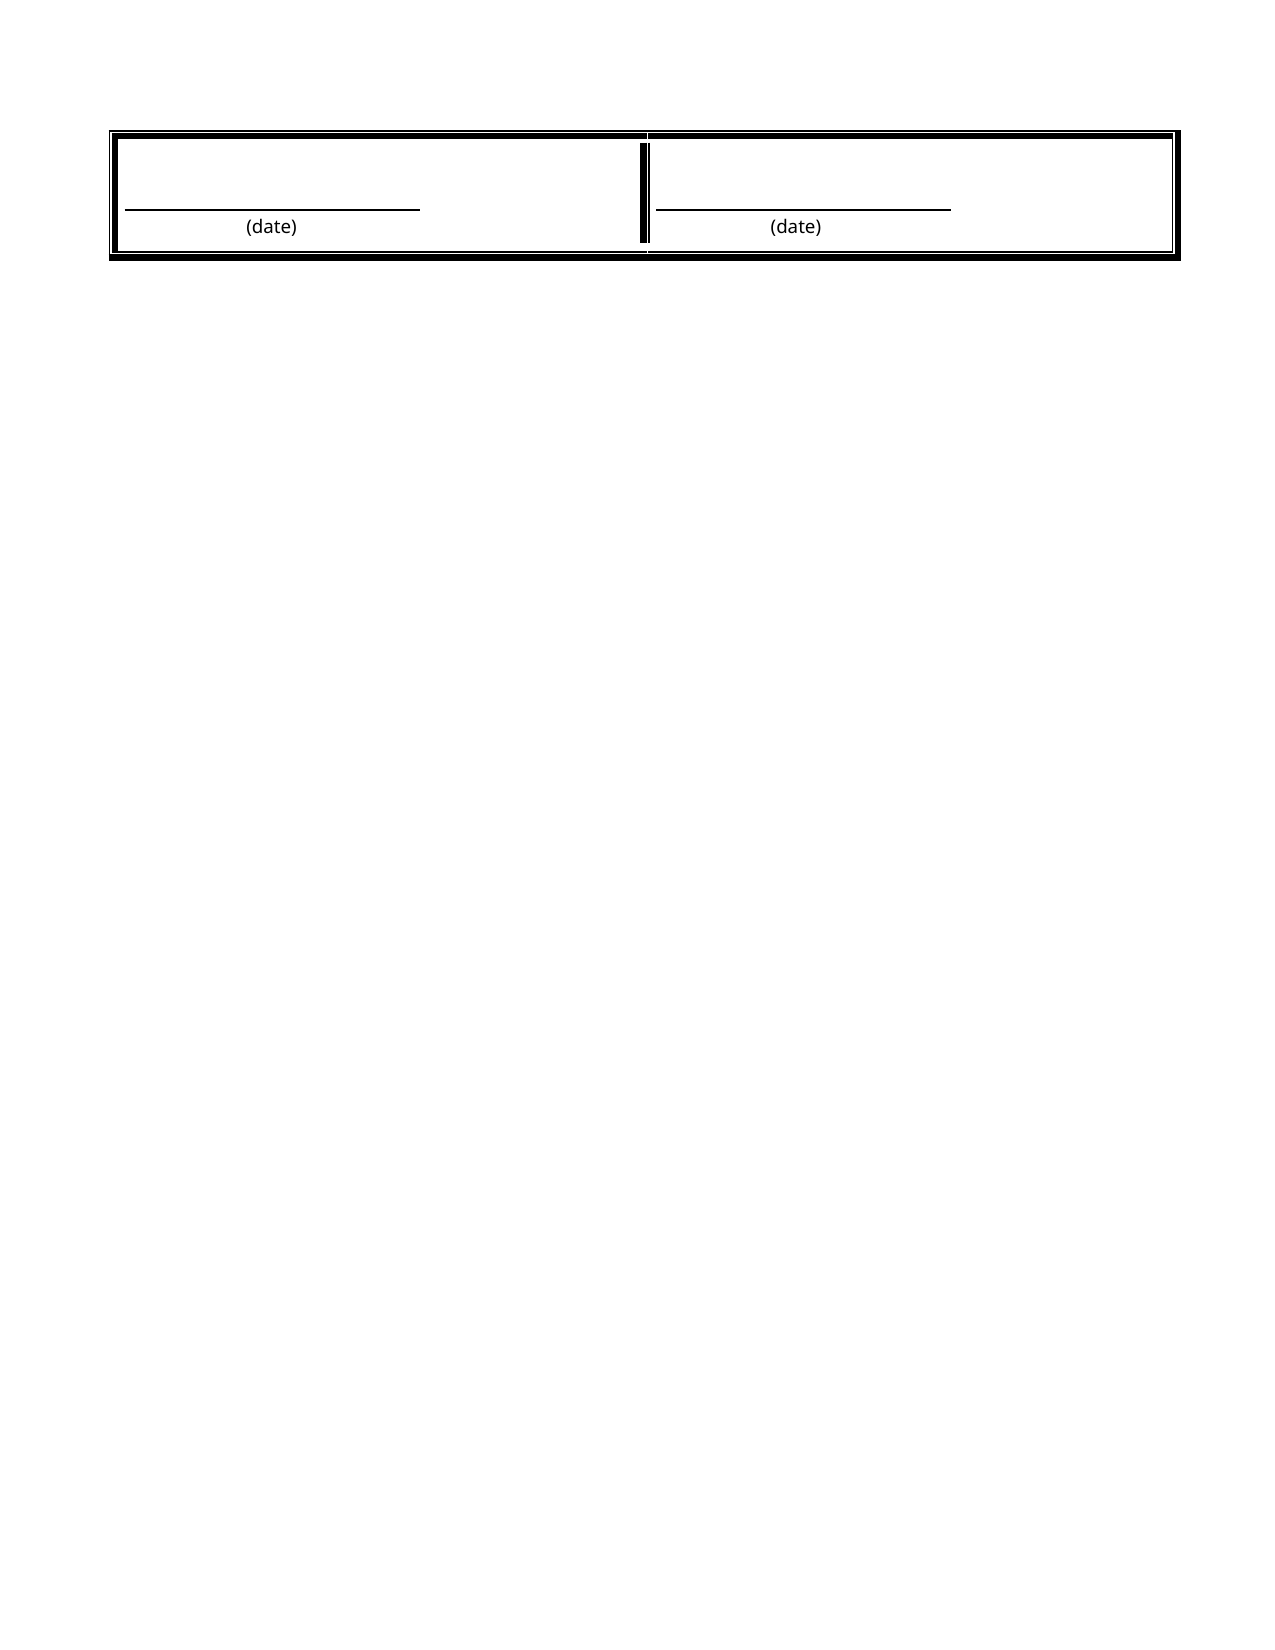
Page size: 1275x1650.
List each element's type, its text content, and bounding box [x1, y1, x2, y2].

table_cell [645, 132, 1175, 251]
